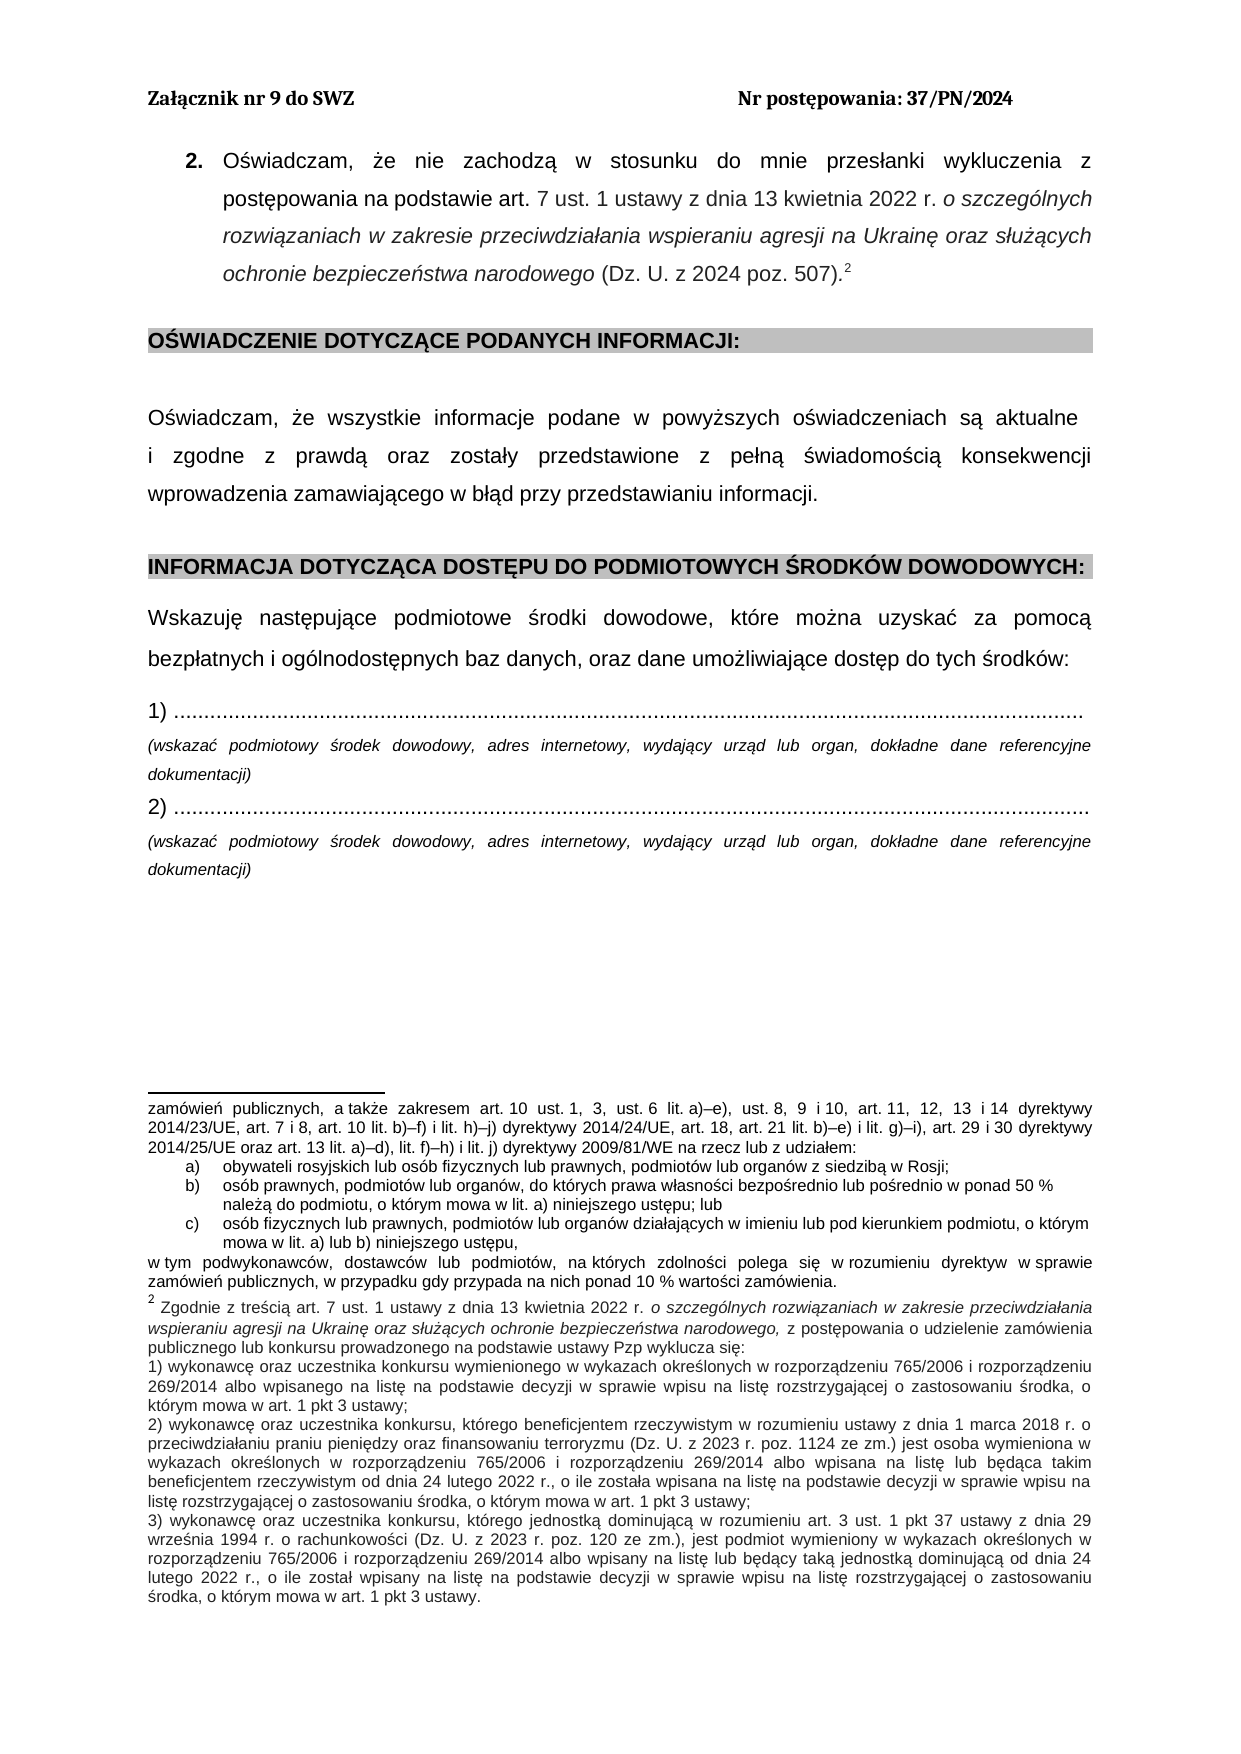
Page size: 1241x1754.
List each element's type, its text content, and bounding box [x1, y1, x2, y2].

text (wskazać podmiotowy środek dowodowy, adres internetowy, wydający urząd lub organ, dokładne dane referencyjne dokumentacji) [148, 736, 1093, 784]
text OŚWIADCZENIE DOTYCZĄCE PODANYCH INFORMACJI: [148, 328, 1093, 353]
list Oświadczam, że nie zachodzą w stosunku do mnie przesłanki wykluczenia z postępowania na podstawie art. 7 ust. 1 ustawy z dnia 13 kwietnia 2022 r. o szczególnych rozwiązaniach w zakresie przeciwdziałania wspieraniu agresji na Ukrainę oraz służących ochronie bezpieczeństwa narodowego (Dz. U. z 2024 poz. 507). [185, 148, 1093, 286]
text Wskazuję następujące podmiotowe środki dowodowe, które można uzyskać za pomocą bezpłatnych i ogólnodostępnych baz danych, oraz dane umożliwiające dostęp do tych środków: [148, 604, 1093, 672]
text 2) ....................................................................................................................................................... [148, 793, 1093, 819]
text 1) ...................................................................................................................................................... [148, 698, 1093, 723]
text (wskazać podmiotowy środek dowodowy, adres internetowy, wydający urząd lub organ, dokładne dane referencyjne dokumentacji) [148, 831, 1093, 879]
text Oświadczam, że wszystkie informacje podane w powyższych oświadczeniach są aktualne i zgodne z prawdą oraz zostały przedstawione z pełną świadomością konsekwencji wprowadzenia zamawiającego w błąd przy przedstawianiu informacji. [148, 405, 1093, 506]
text INFORMACJA DOTYCZĄCA DOSTĘPU DO PODMIOTOWYCH ŚRODKÓW DOWODOWYCH: [148, 554, 1093, 579]
